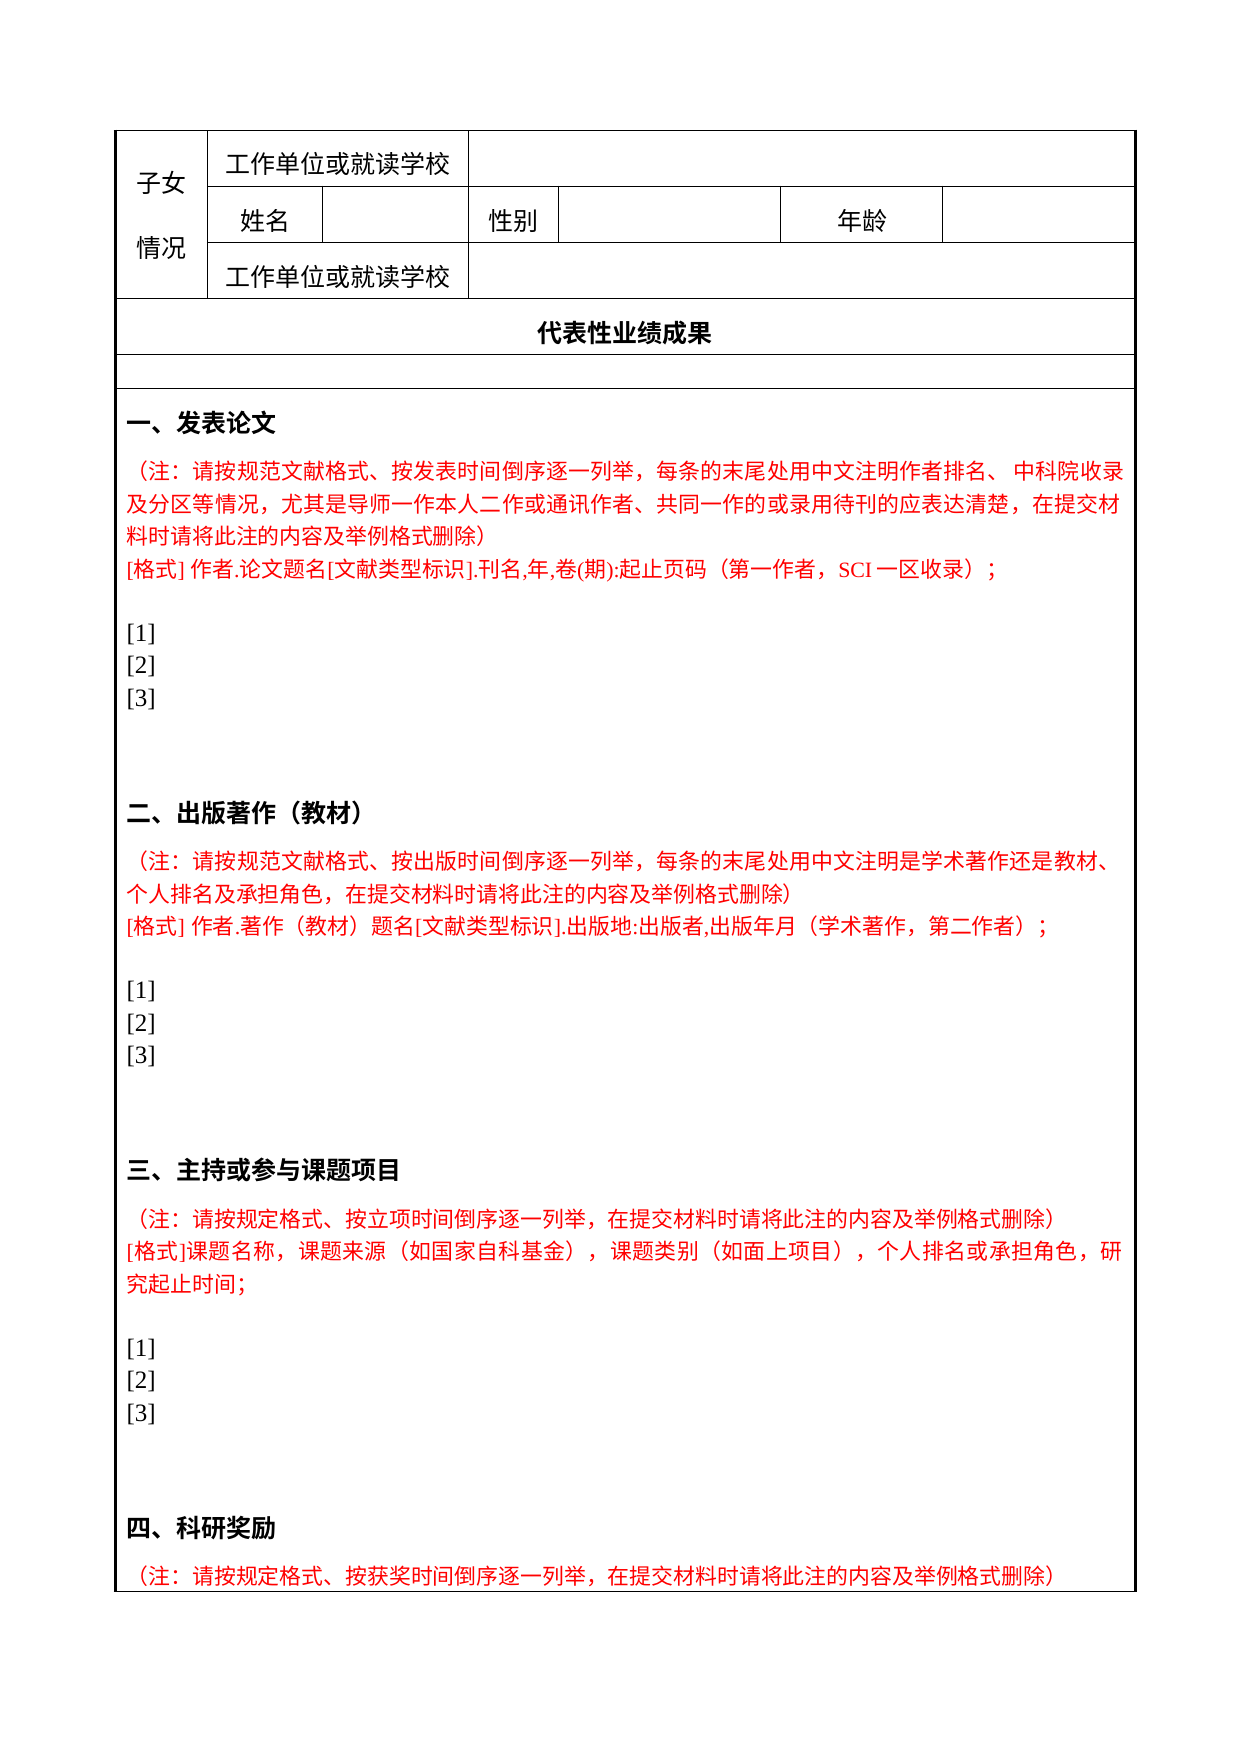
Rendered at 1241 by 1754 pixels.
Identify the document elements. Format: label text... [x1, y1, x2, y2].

table_cell 姓名 [208, 187, 322, 242]
table_cell 代表性业绩成果 [117, 299, 1134, 354]
table_cell 工作单位或就读学校 [208, 131, 468, 186]
table_cell 子女 情况 [117, 131, 207, 298]
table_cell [117, 389, 1134, 1591]
table_cell [559, 187, 780, 242]
table_cell [943, 187, 1134, 242]
table_cell [469, 131, 1134, 186]
table_cell [323, 187, 468, 242]
table_cell [469, 243, 1134, 298]
table_cell 工作单位或就读学校 [208, 243, 468, 298]
table_cell [117, 355, 1134, 388]
table_cell 年龄 [781, 187, 942, 242]
table_cell 性别 [469, 187, 558, 242]
